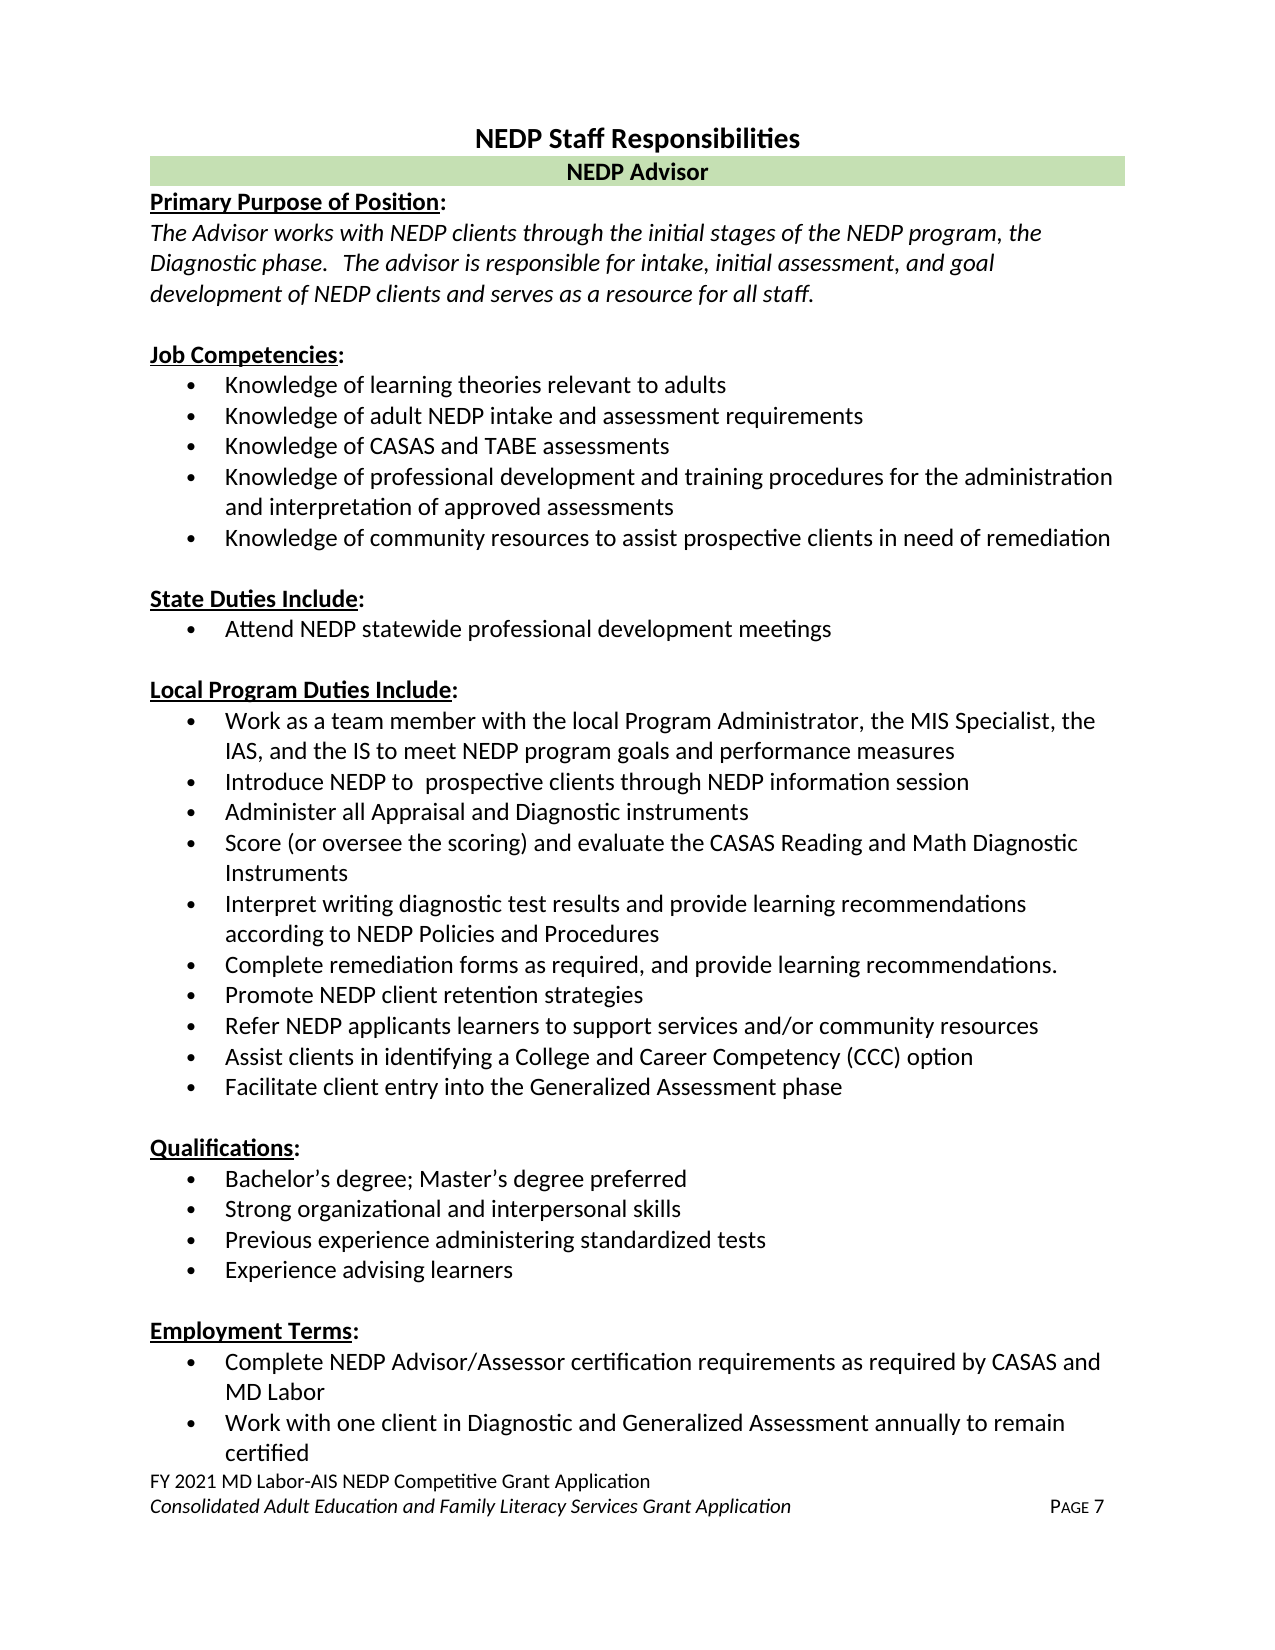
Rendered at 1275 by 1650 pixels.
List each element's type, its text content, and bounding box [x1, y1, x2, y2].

list Attend NEDP statewide professional development meetings [187, 613, 1125, 644]
text Qualifications: [150, 1132, 1125, 1163]
text Job Competencies: [150, 339, 1125, 369]
list Promote NEDP client retention strategies [187, 980, 1125, 1010]
text NEDP Staff Responsibilities [150, 120, 1125, 156]
list Complete NEDP Advisor/Assessor certification requirements as required by CASAS and MD Labor [187, 1346, 1125, 1407]
list Knowledge of professional development and training procedures for the administration and interpretation of approved assessments [187, 461, 1125, 522]
list Interpret writing diagnostic test results and provide learning recommendations according to NEDP Policies and Procedures [187, 888, 1125, 949]
list Assist clients in identifying a College and Career Competency (CCC) option [187, 1041, 1125, 1071]
list Work as a team member with the local Program Administrator, the MIS Specialist, the IAS, and the IS to meet NEDP program goals and performance measures [187, 705, 1125, 766]
list Facilitate client entry into the Generalized Assessment phase [187, 1071, 1125, 1102]
list Work with one client in Diagnostic and Generalized Assessment annually to remain certified [187, 1407, 1125, 1468]
text Primary Purpose of Position: [150, 186, 1125, 217]
text NEDP Advisor [150, 156, 1125, 186]
list Administer all Appraisal and Diagnostic instruments [187, 797, 1125, 827]
list Knowledge of CASAS and TABE assessments [187, 430, 1125, 461]
text Local Program Duties Include: [150, 674, 1125, 705]
list Experience advising learners [187, 1254, 1125, 1285]
list Bachelor’s degree; Master’s degree preferred [187, 1163, 1125, 1193]
list Introduce NEDP to prospective clients through NEDP information session [187, 766, 1125, 797]
text State Duties Include: [150, 583, 1125, 613]
list Score (or oversee the scoring) and evaluate the CASAS Reading and Math Diagnostic Instruments [187, 827, 1125, 888]
list Knowledge of adult NEDP intake and assessment requirements [187, 400, 1125, 430]
list Previous experience administering standardized tests [187, 1224, 1125, 1254]
list Complete remediation forms as required, and provide learning recommendations. [187, 949, 1125, 980]
list Knowledge of community resources to assist prospective clients in need of remediation [187, 522, 1125, 552]
text The Advisor works with NEDP clients through the initial stages of the NEDP program, the Diagnostic phase. The advisor is responsible for intake, initial assessment, and goal development of NEDP clients and serves as a resource for all staff. [150, 217, 1125, 308]
text Employment Terms: [150, 1315, 1125, 1346]
list Refer NEDP applicants learners to support services and/or community resources [187, 1010, 1125, 1041]
list Strong organizational and interpersonal skills [187, 1193, 1125, 1224]
list Knowledge of learning theories relevant to adults [187, 369, 1125, 400]
